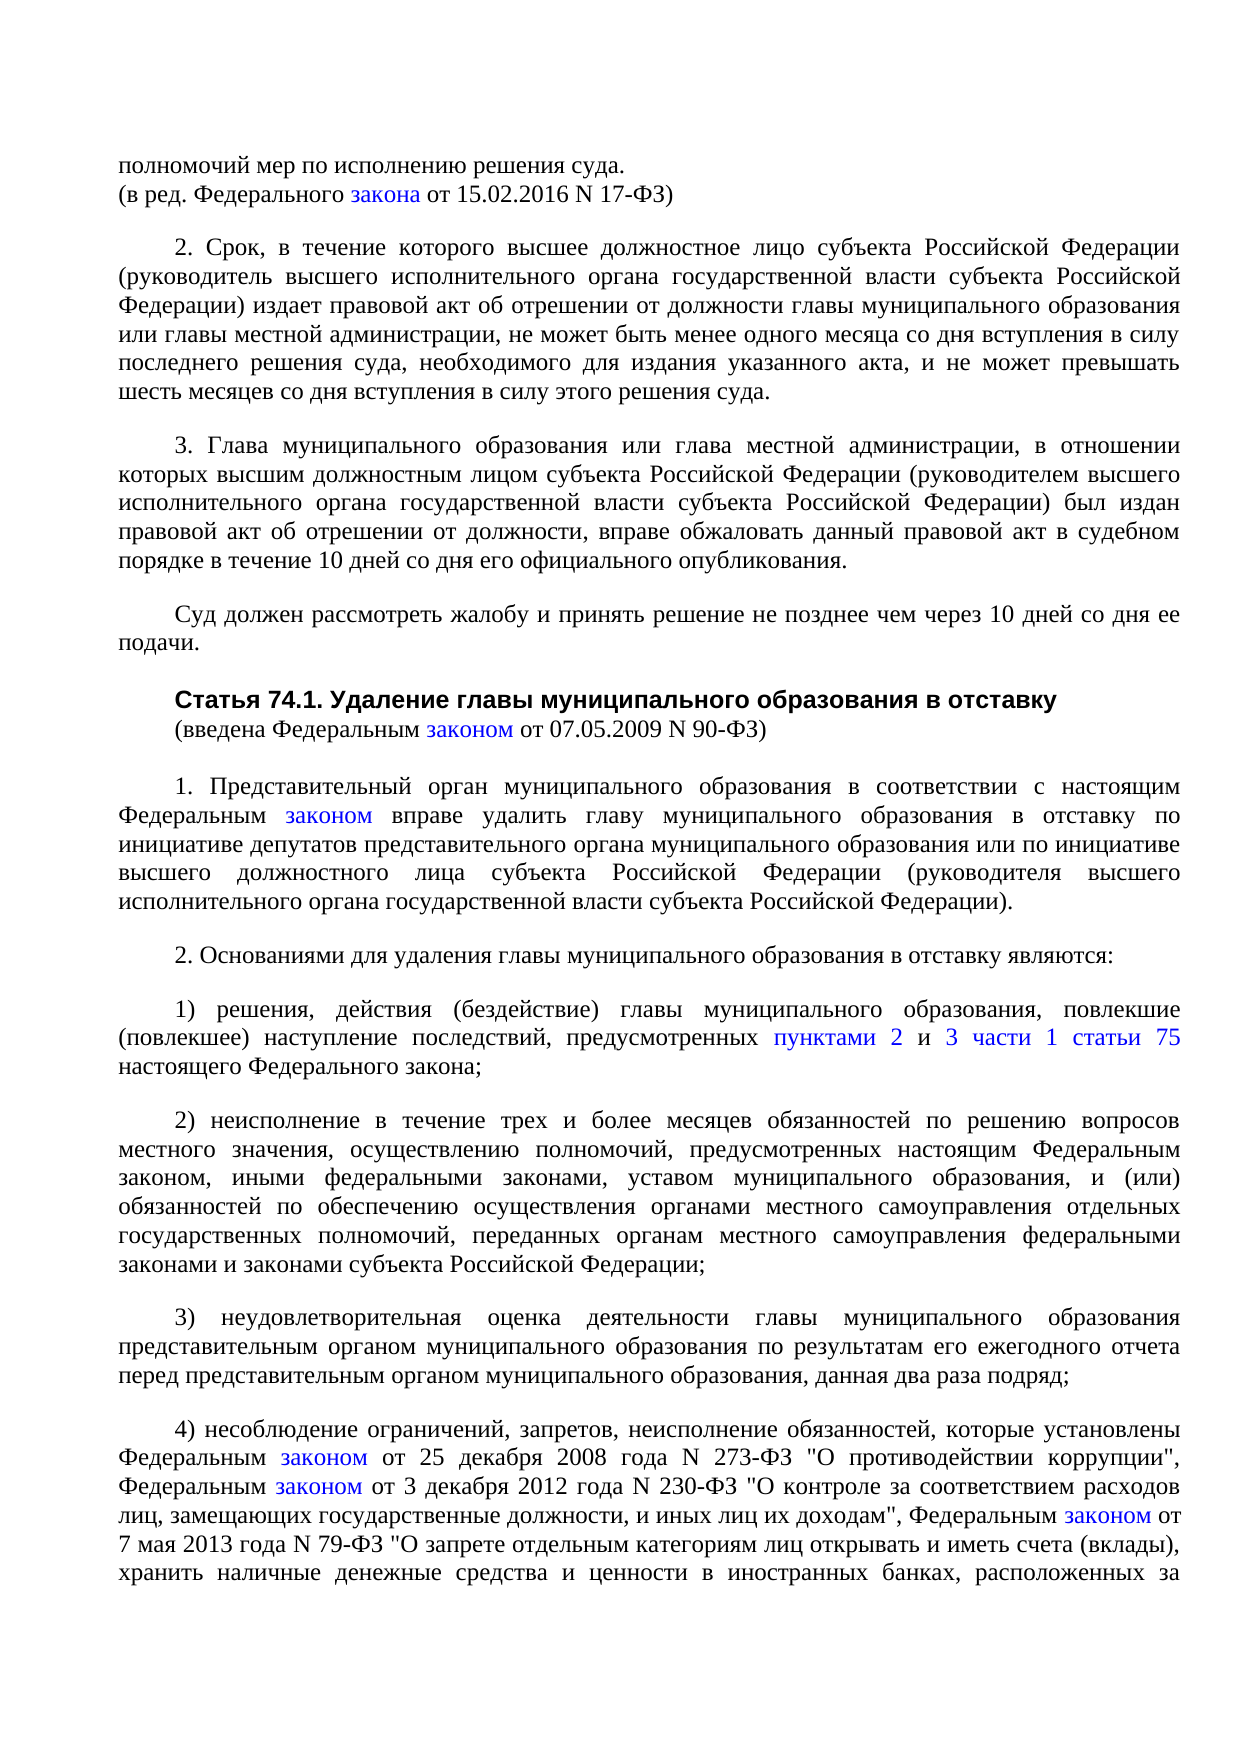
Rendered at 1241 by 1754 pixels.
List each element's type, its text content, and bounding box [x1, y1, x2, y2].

text 3) неудовлетворительная оценка деятельности главы муниципального образования представительным органом муниципального образования по результатам его ежегодного отчета перед представительным органом муниципального образования, данная два раза подряд; [118, 1302, 1181, 1389]
text 2) неисполнение в течение трех и более месяцев обязанностей по решению вопросов местного значения, осуществлению полномочий, предусмотренных настоящим Федеральным законом, иными федеральными законами, уставом муниципального образования, и (или) обязанностей по обеспечению осуществления органами местного самоуправления отдельных государственных полномочий, переданных органам местного самоуправления федеральными законами и законами субъекта Российской Федерации; [118, 1105, 1181, 1277]
text Суд должен рассмотреть жалобу и принять решение не позднее чем через 10 дней со дня ее подачи. [118, 599, 1181, 656]
text 1) решения, действия (бездействие) главы муниципального образования, повлекшие (повлекшее) наступление последствий, предусмотренных пунктами 2 и 3 части 1 статьи 75 настоящего Федерального закона; [118, 994, 1181, 1080]
text 1. Представительный орган муниципального образования в соответствии с настоящим Федеральным законом вправе удалить главу муниципального образования в отставку по инициативе депутатов представительного органа муниципального образования или по инициативе высшего должностного лица субъекта Российской Федерации (руководителя высшего исполнительного органа государственной власти субъекта Российской Федерации). [118, 771, 1181, 915]
text 2. Срок, в течение которого высшее должностное лицо субъекта Российской Федерации (руководитель высшего исполнительного органа государственной власти субъекта Российской Федерации) издает правовой акт об отрешении от должности главы муниципального образования или главы местной администрации, не может быть менее одного месяца со дня вступления в силу последнего решения суда, необходимого для издания указанного акта, и не может превышать шесть месяцев со дня вступления в силу этого решения суда. [118, 232, 1181, 405]
text (в ред. Федерального закона от 15.02.2016 N 17-ФЗ) [118, 179, 1181, 207]
title Статья 74.1. Удаление главы муниципального образования в отставку [118, 685, 1181, 714]
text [118, 150, 1181, 179]
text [118, 1414, 1181, 1586]
text 3. Глава муниципального образования или глава местной администрации, в отношении которых высшим должностным лицом субъекта Российской Федерации (руководителем высшего исполнительного органа государственной власти субъекта Российской Федерации) был издан правовой акт об отрешении от должности, вправе обжаловать данный правовой акт в судебном порядке в течение 10 дней со дня его официального опубликования. [118, 430, 1181, 574]
text (введена Федеральным законом от 07.05.2009 N 90-ФЗ) [118, 714, 1181, 742]
text 2. Основаниями для удаления главы муниципального образования в отставку являются: [118, 940, 1181, 969]
